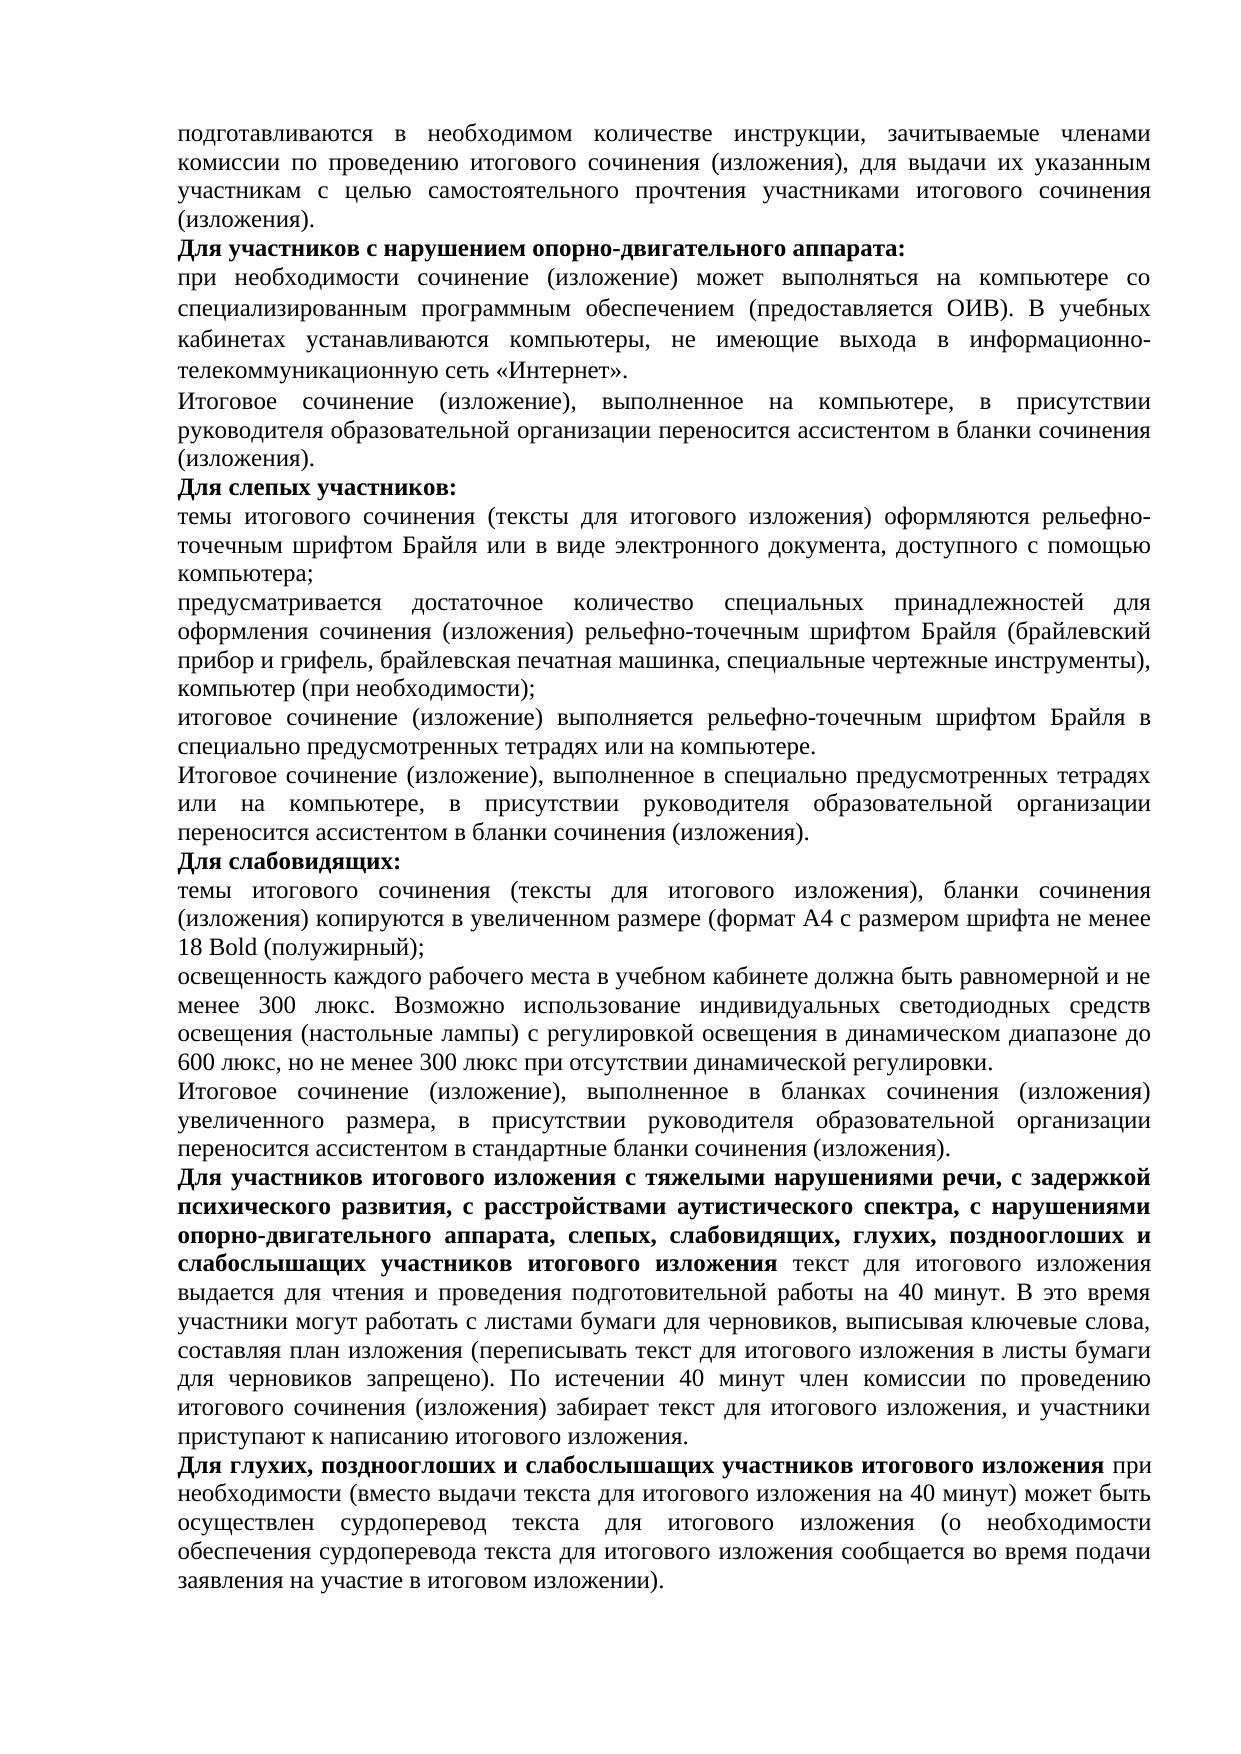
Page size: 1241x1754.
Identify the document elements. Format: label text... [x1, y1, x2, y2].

text при необходимости сочинение (изложение) может выполняться на компьютере со специализированным программным обеспечением (предоставляется ОИВ). В учебных кабинетах устанавливаются компьютеры, не имеющие выхода в информационно-телекоммуникационную сеть «Интернет». [177, 262, 1152, 384]
text предусматривается достаточное количество специальных принадлежностей для оформления сочинения (изложения) рельефно-точечным шрифтом Брайля (брайлевский прибор и грифель, брайлевская печатная машинка, специальные чертежные инструменты), компьютер (при необходимости); [177, 587, 1152, 702]
text Итоговое сочинение (изложение), выполненное на компьютере, в присутствии руководителя образовательной организации переносится ассистентом в бланки сочинения (изложения). [177, 386, 1152, 472]
text темы итогового сочинения (тексты для итогового изложения) оформляются рельефно-точечным шрифтом Брайля или в виде электронного документа, доступного с помощью компьютера; [177, 501, 1152, 587]
text Для участников итогового изложения с тяжелыми нарушениями речи, с задержкой психического развития, с расстройствами аутистического спектра, с нарушениями опорно-двигательного аппарата, слепых, слабовидящих, глухих, позднооглоших и слабослышащих участников итогового изложения текст для итогового изложения выдается для чтения и проведения подготовительной работы на 40 минут. В это время участники могут работать с листами бумаги для черновиков, выписывая ключевые слова, составляя план изложения (переписывать текст для итогового изложения в листы бумаги для черновиков запрещено). По истечении 40 минут член комиссии по проведению итогового сочинения (изложения) забирает текст для итогового изложения, и участники приступают к написанию итогового изложения. [177, 1162, 1152, 1450]
text освещенность каждого рабочего места в учебном кабинете должна быть равномерной и не менее 300 люкс. Возможно использование индивидуальных светодиодных средств освещения (настольные лампы) с регулировкой освещения в динамическом диапазоне до 600 люкс, но не менее 300 люкс при отсутствии динамической регулировки. [177, 961, 1152, 1076]
text Для участников с нарушением опорно-двигательного аппарата: [177, 233, 1152, 262]
text темы итогового сочинения (тексты для итогового изложения), бланки сочинения (изложения) копируются в увеличенном размере (формат А4 с размером шрифта не менее 18 Bold (полужирный); [177, 875, 1152, 961]
text Для слепых участников: [177, 472, 1152, 501]
text Итоговое сочинение (изложение), выполненное в бланках сочинения (изложения) увеличенного размера, в присутствии руководителя образовательной организации переносится ассистентом в стандартные бланки сочинения (изложения). [177, 1076, 1152, 1162]
text Для слабовидящих: [177, 846, 1152, 875]
text подготавливаются в необходимом количестве инструкции, зачитываемые членами комиссии по проведению итогового сочинения (изложения), для выдачи их указанным участникам с целью самостоятельного прочтения участниками итогового сочинения (изложения). [177, 118, 1152, 233]
text Итоговое сочинение (изложение), выполненное в специально предусмотренных тетрадях или на компьютере, в присутствии руководителя образовательной организации переносится ассистентом в бланки сочинения (изложения). [177, 760, 1152, 846]
text итоговое сочинение (изложение) выполняется рельефно-точечным шрифтом Брайля в специально предусмотренных тетрадях или на компьютере. [177, 702, 1152, 760]
text Для глухих, позднооглоших и слабослышащих участников итогового изложения при необходимости (вместо выдачи текста для итогового изложения на 40 минут) может быть осуществлен сурдоперевод текста для итогового изложения (о необходимости обеспечения сурдоперевода текста для итогового изложения сообщается во время подачи заявления на участие в итоговом изложении). [177, 1450, 1152, 1593]
